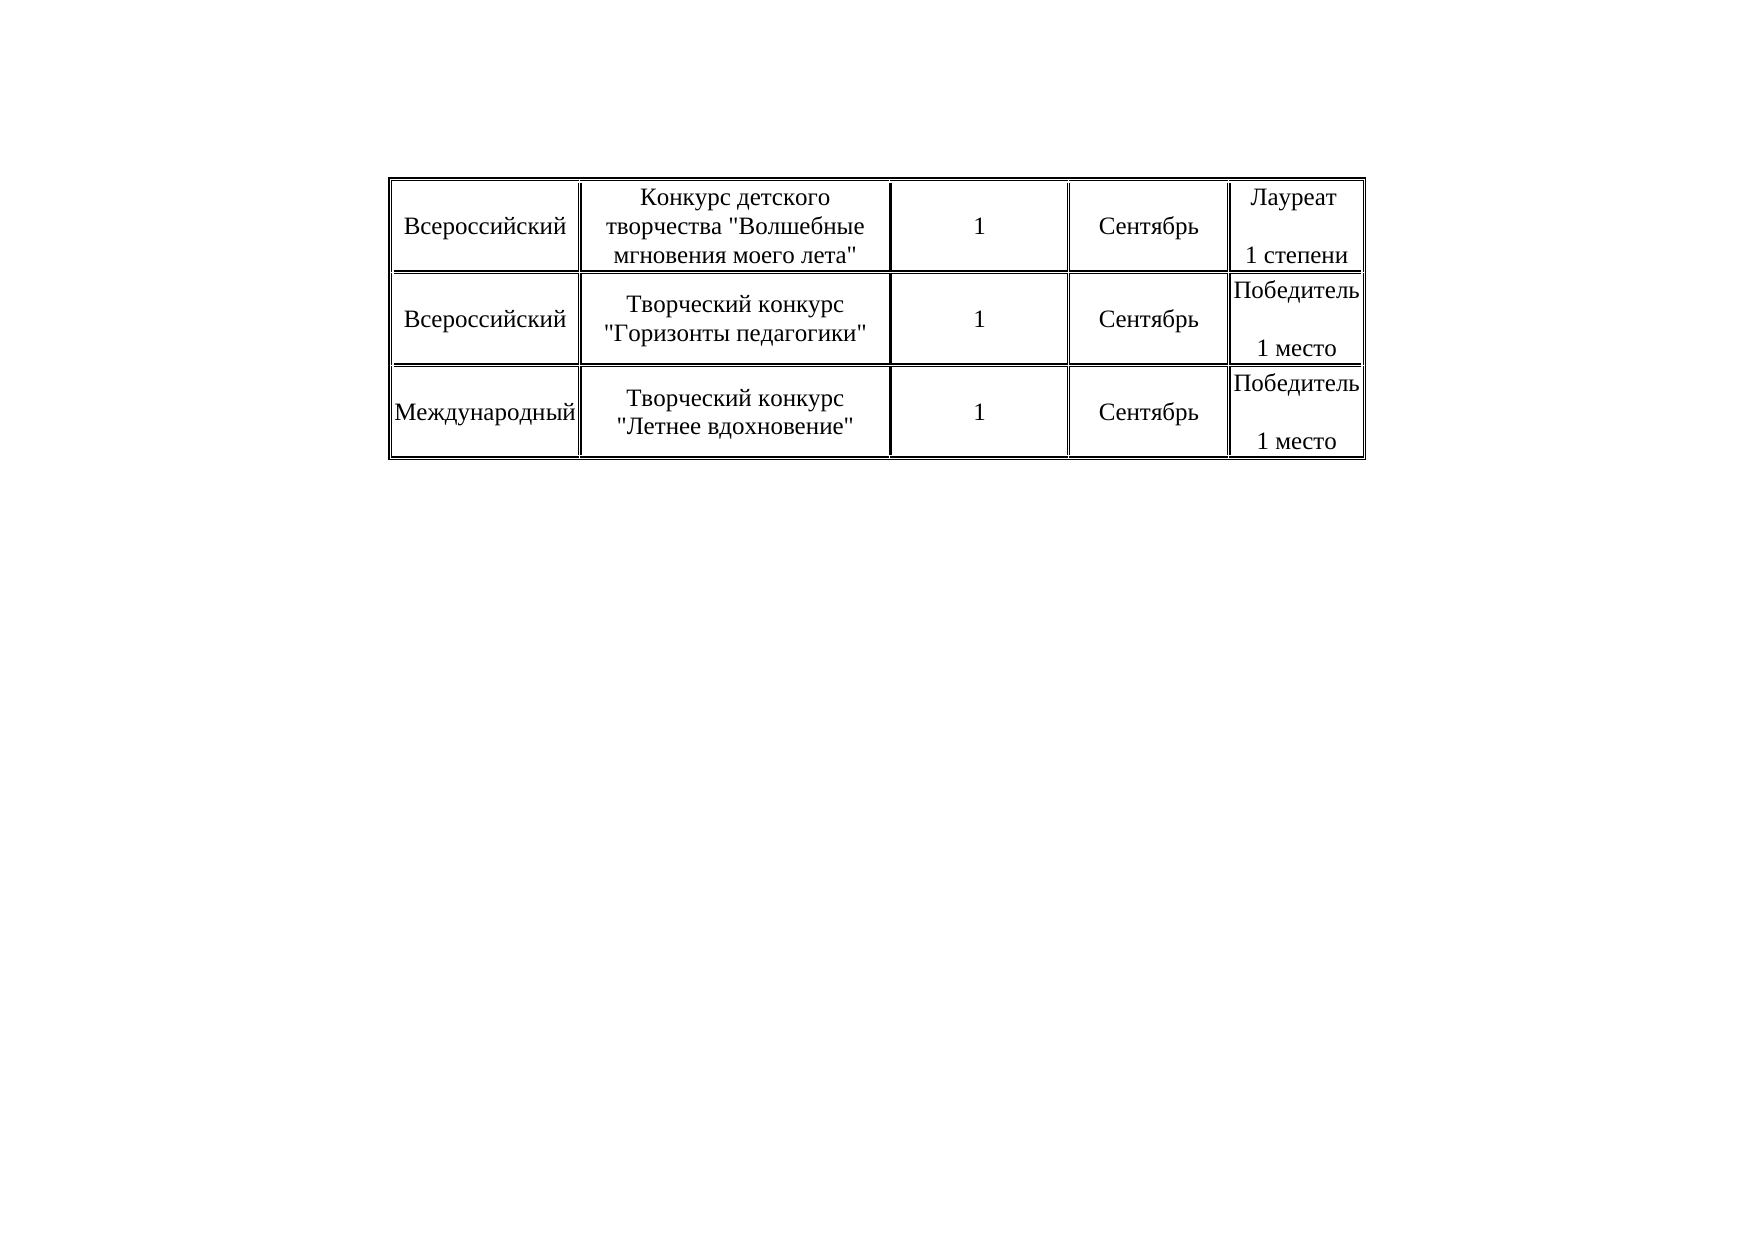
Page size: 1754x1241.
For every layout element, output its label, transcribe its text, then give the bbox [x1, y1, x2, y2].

table_cell Сентябрь [1070, 274, 1227, 363]
table_cell Творческий конкурс "Летнее вдохновение" [580, 367, 890, 456]
table_cell Победитель 1 место [1229, 363, 1363, 456]
table_cell Всероссийский [392, 270, 578, 363]
table_cell Творческий конкурс "Горизонты педагогики" [582, 274, 889, 363]
table_cell Сентябрь [1069, 363, 1229, 456]
table_cell Победитель 1 место [1231, 270, 1363, 363]
table_cell Сентябрь [1069, 179, 1229, 270]
table_cell Лауреат 1 степени [1229, 181, 1363, 270]
table_cell Международный [392, 363, 580, 456]
table_cell 1 [890, 367, 1068, 456]
table_cell Конкурс детского творчества "Волшебные мгновения моего лета" [580, 179, 890, 270]
table_cell 1 [892, 274, 1067, 363]
table_cell Всероссийский [392, 179, 580, 270]
table_cell 1 [890, 181, 1068, 270]
